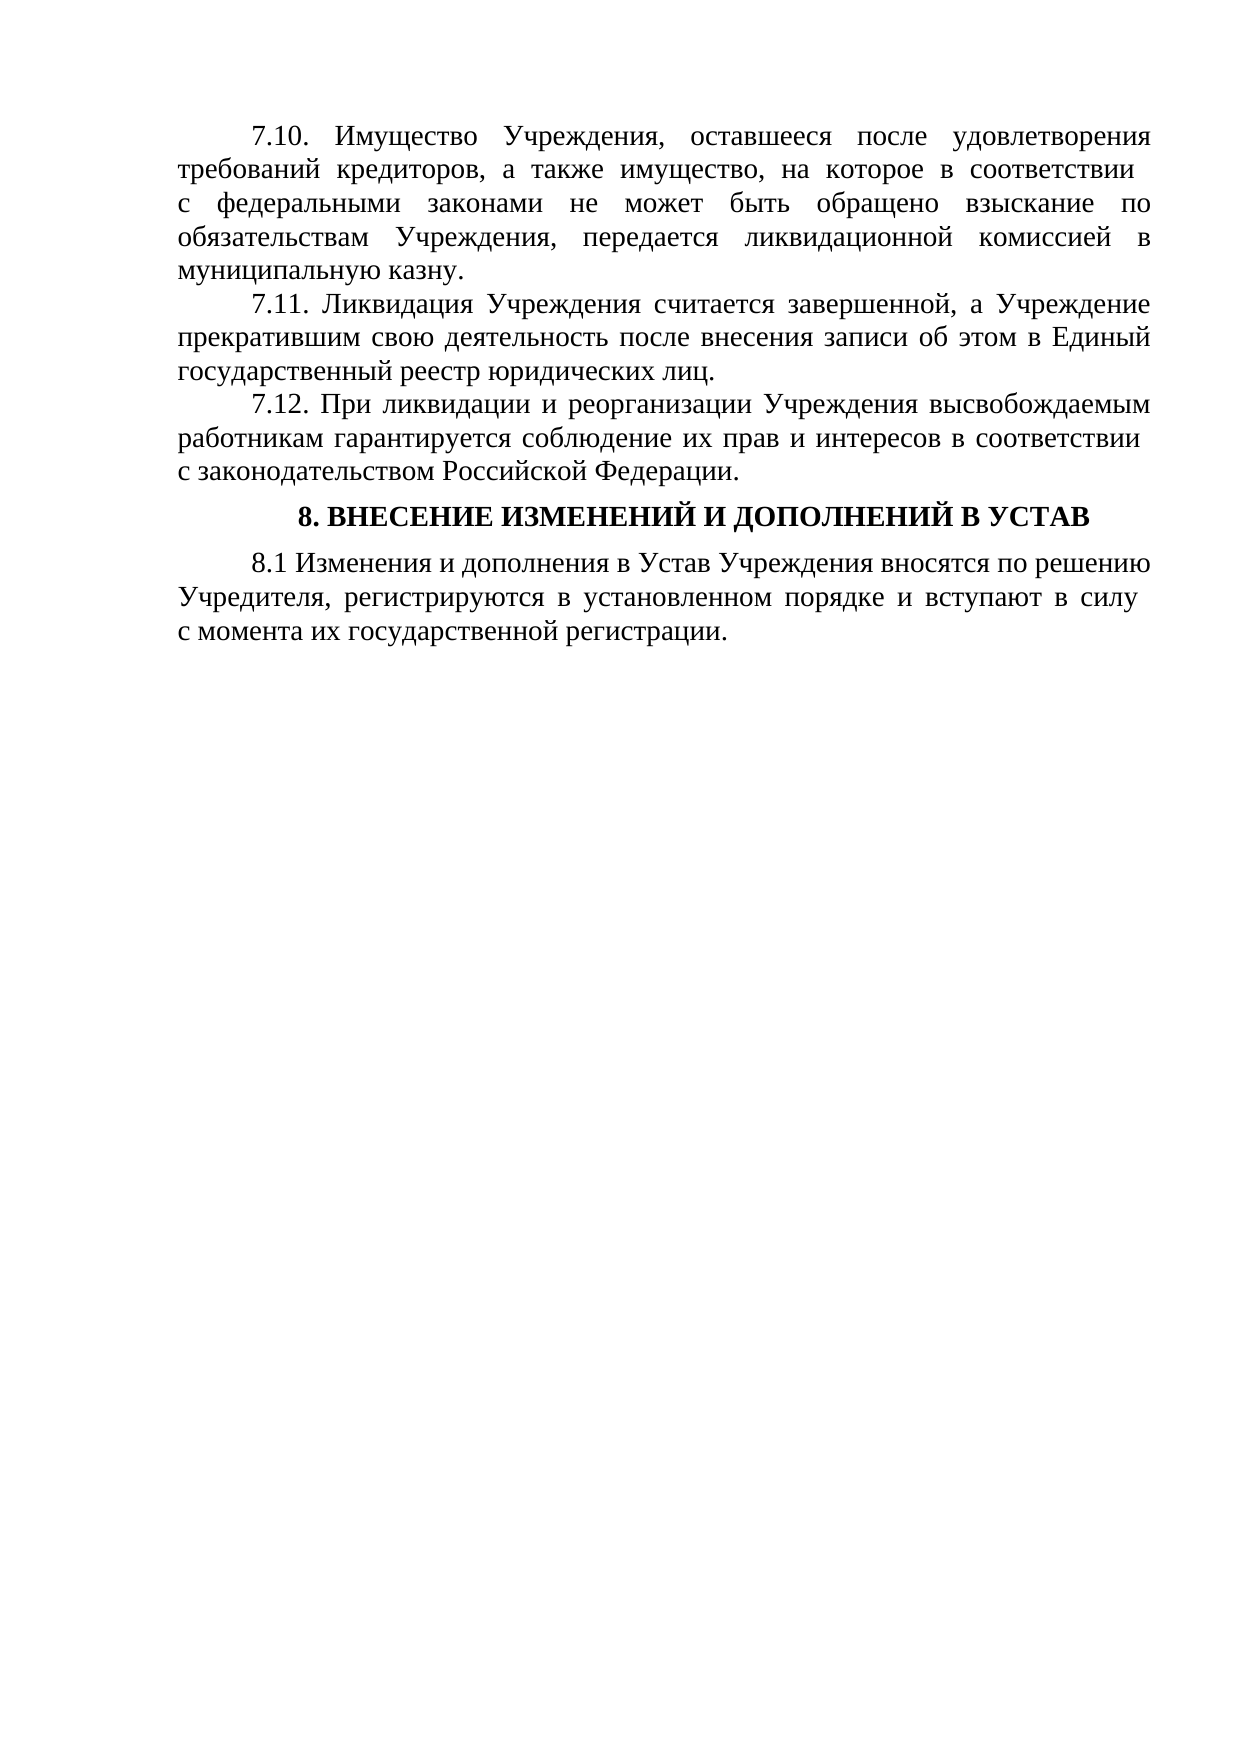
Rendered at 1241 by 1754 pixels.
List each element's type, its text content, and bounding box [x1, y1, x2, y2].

text 7.12. При ликвидации и реорганизации Учреждения высвобождаемым работникам гарантируется соблюдение их прав и интересов в соответствии с законодательством Российской Федерации. [177, 386, 1152, 487]
text 7.10. Имущество Учреждения, оставшееся после удовлетворения требований кредиторов, а также имущество, на которое в соответствии с федеральными законами не может быть обращено взыскание по обязательствам Учреждения, передается ликвидационной комиссией в муниципальную казну. [177, 118, 1152, 286]
text 8. ВНЕСЕНИЕ ИЗМЕНЕНИЙ И ДОПОЛНЕНИЙ В УСТАВ [177, 499, 1152, 533]
text 7.11. Ликвидация Учреждения считается завершенной, а Учреждение прекратившим свою деятельность после внесения записи об этом в Единый государственный реестр юридических лиц. [177, 286, 1152, 386]
text 8.1 Изменения и дополнения в Устав Учреждения вносятся по решению Учредителя, регистрируются в установленном порядке и вступают в силу с момента их государственной регистрации. [177, 546, 1152, 646]
